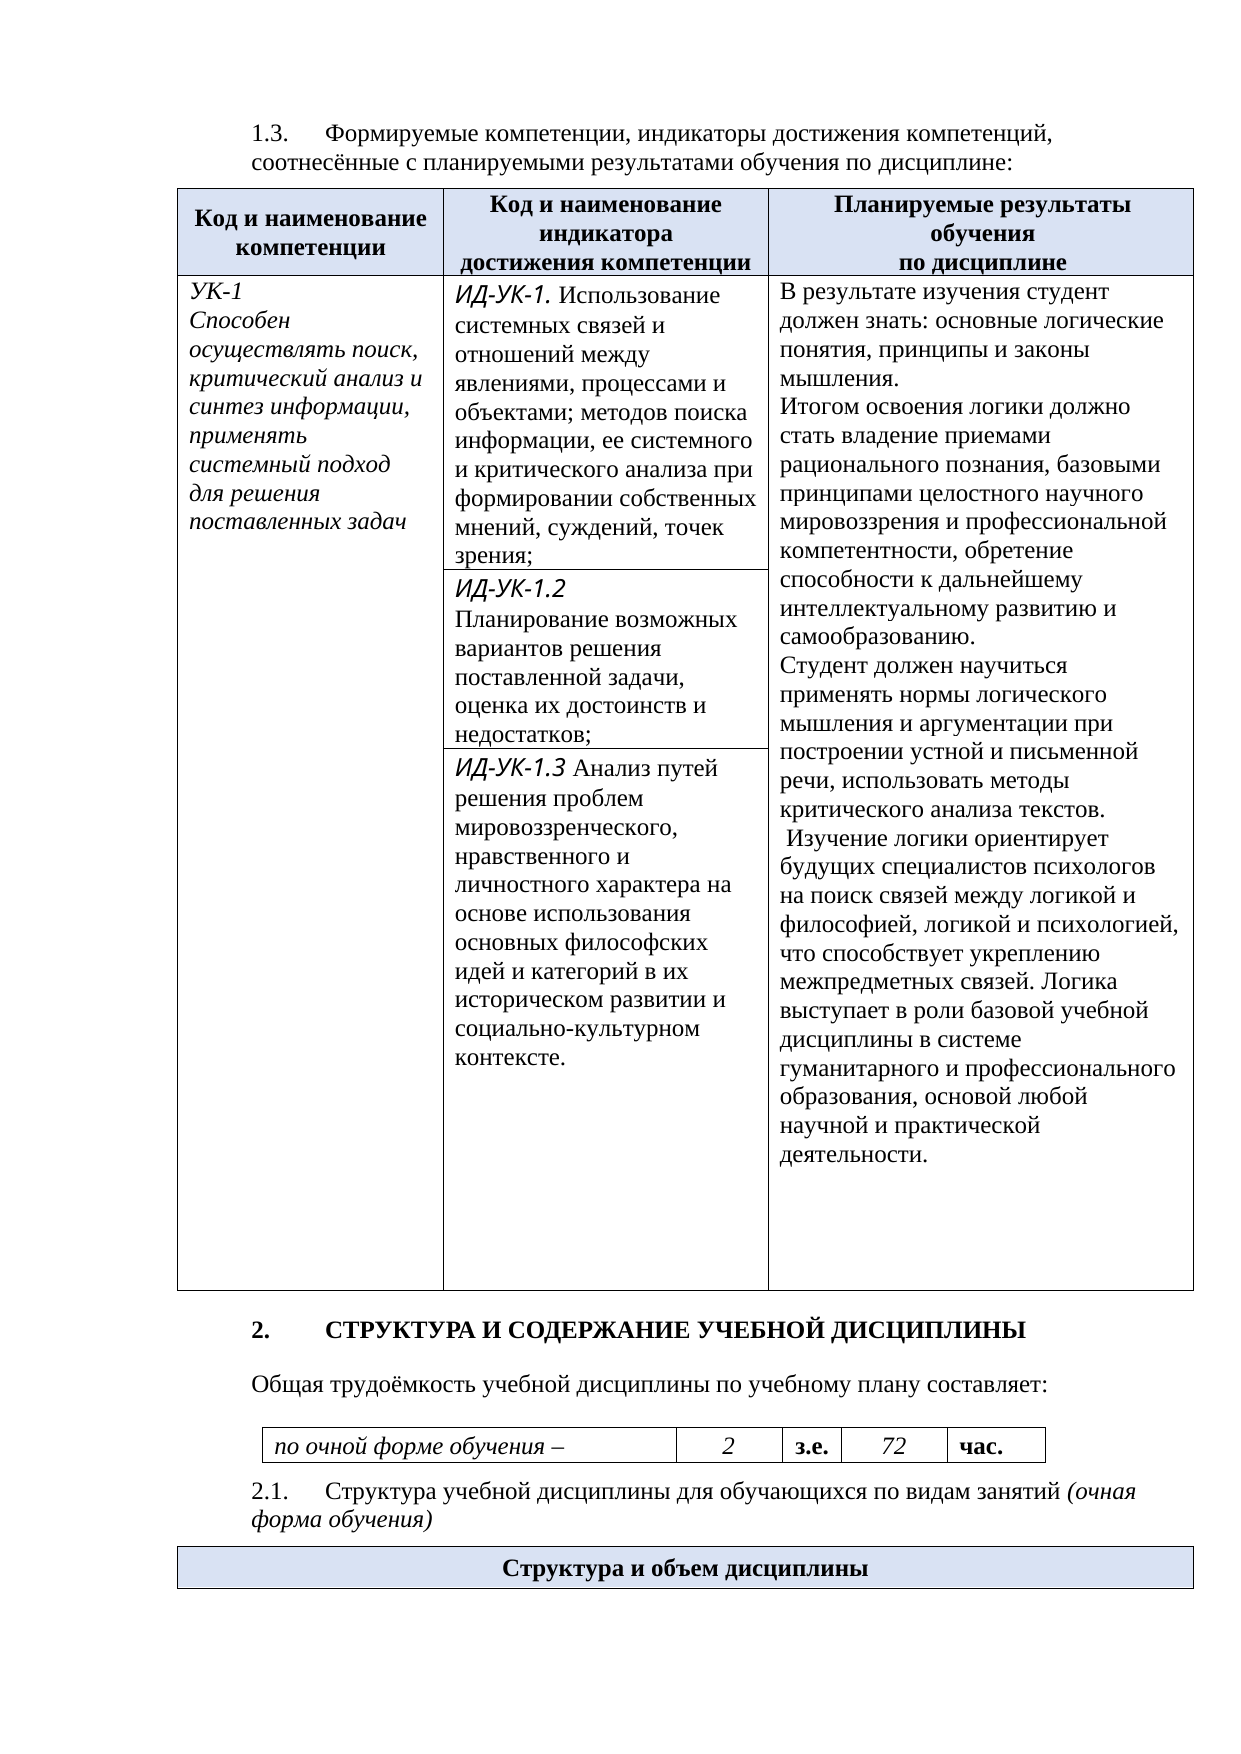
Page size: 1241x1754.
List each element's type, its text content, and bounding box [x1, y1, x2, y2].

table_header по очной форме обучения – [263, 1428, 676, 1462]
table_header час. [948, 1428, 1045, 1462]
table_cell ИД-УК-1.2 Планирование возможных вариантов решения поставленной задачи, оценка их достоинств и недостатков; [444, 570, 768, 748]
list Общая трудоёмкость учебной дисциплины по учебному плану составляет: [177, 1369, 1181, 1398]
table_header Структура и объем дисциплины [178, 1547, 1193, 1587]
table_cell В результате изучения студент должен знать: основные логические понятия, принципы и законы мышления. Итогом освоения логики должно стать владение приемами рационального познания, базовыми принципами целостного научного мировоззрения и профессиональной компетентности, обретение способности к дальнейшему интеллектуальному развитию и самообразованию. Студент должен научиться применять нормы логического мышления и аргументации при построении устной и письменной речи, использовать методы критического анализа текстов. Изучение логики ориентирует будущих специалистов психологов на поиск связей между логикой и философией, логикой и психологией, что способствует укреплению межпредметных связей. Логика выступает в роли базовой учебной дисциплины в системе гуманитарного и профессионального образования, основой любой научной и практической деятельности. [769, 276, 1193, 1289]
subtitle Формируемые компетенции, индикаторы достижения компетенций, соотнесённые с планируемыми результатами обучения по дисциплине: [251, 118, 1181, 176]
table_cell УК-1 Способен осуществлять поиск, критический анализ и синтез информации, применять системный подход для решения поставленных задач [178, 276, 443, 1289]
table_header 2 [677, 1428, 782, 1462]
table_cell ИД-УК-1. Использование системных связей и отношений между явлениями, процессами и объектами; методов поиска информации, ее системного и критического анализа при формировании собственных мнений, суждений, точек зрения; [444, 276, 768, 569]
table_header з.е. [783, 1428, 841, 1462]
table_header 72 [842, 1428, 947, 1462]
table_cell ИД-УК-1.3 Анализ путей решения проблем мировоззренческого, нравственного и личностного характера на основе использования основных философских идей и категорий в их историческом развитии и социально-культурном контексте. [444, 749, 768, 1289]
subtitle Структура учебной дисциплины для обучающихся по видам занятий (очная форма обучения) [251, 1476, 1181, 1533]
table_header Планируемые результаты обучения по дисциплине [769, 189, 1193, 275]
table_header Код и наименование индикатора достижения компетенции [444, 189, 768, 275]
table_header Код и наименование компетенции [178, 189, 443, 275]
subtitle СТРУКТУРА И СОДЕРЖАНИЕ УЧЕБНОЙ ДИСЦИПЛИНЫ [251, 1316, 1181, 1344]
